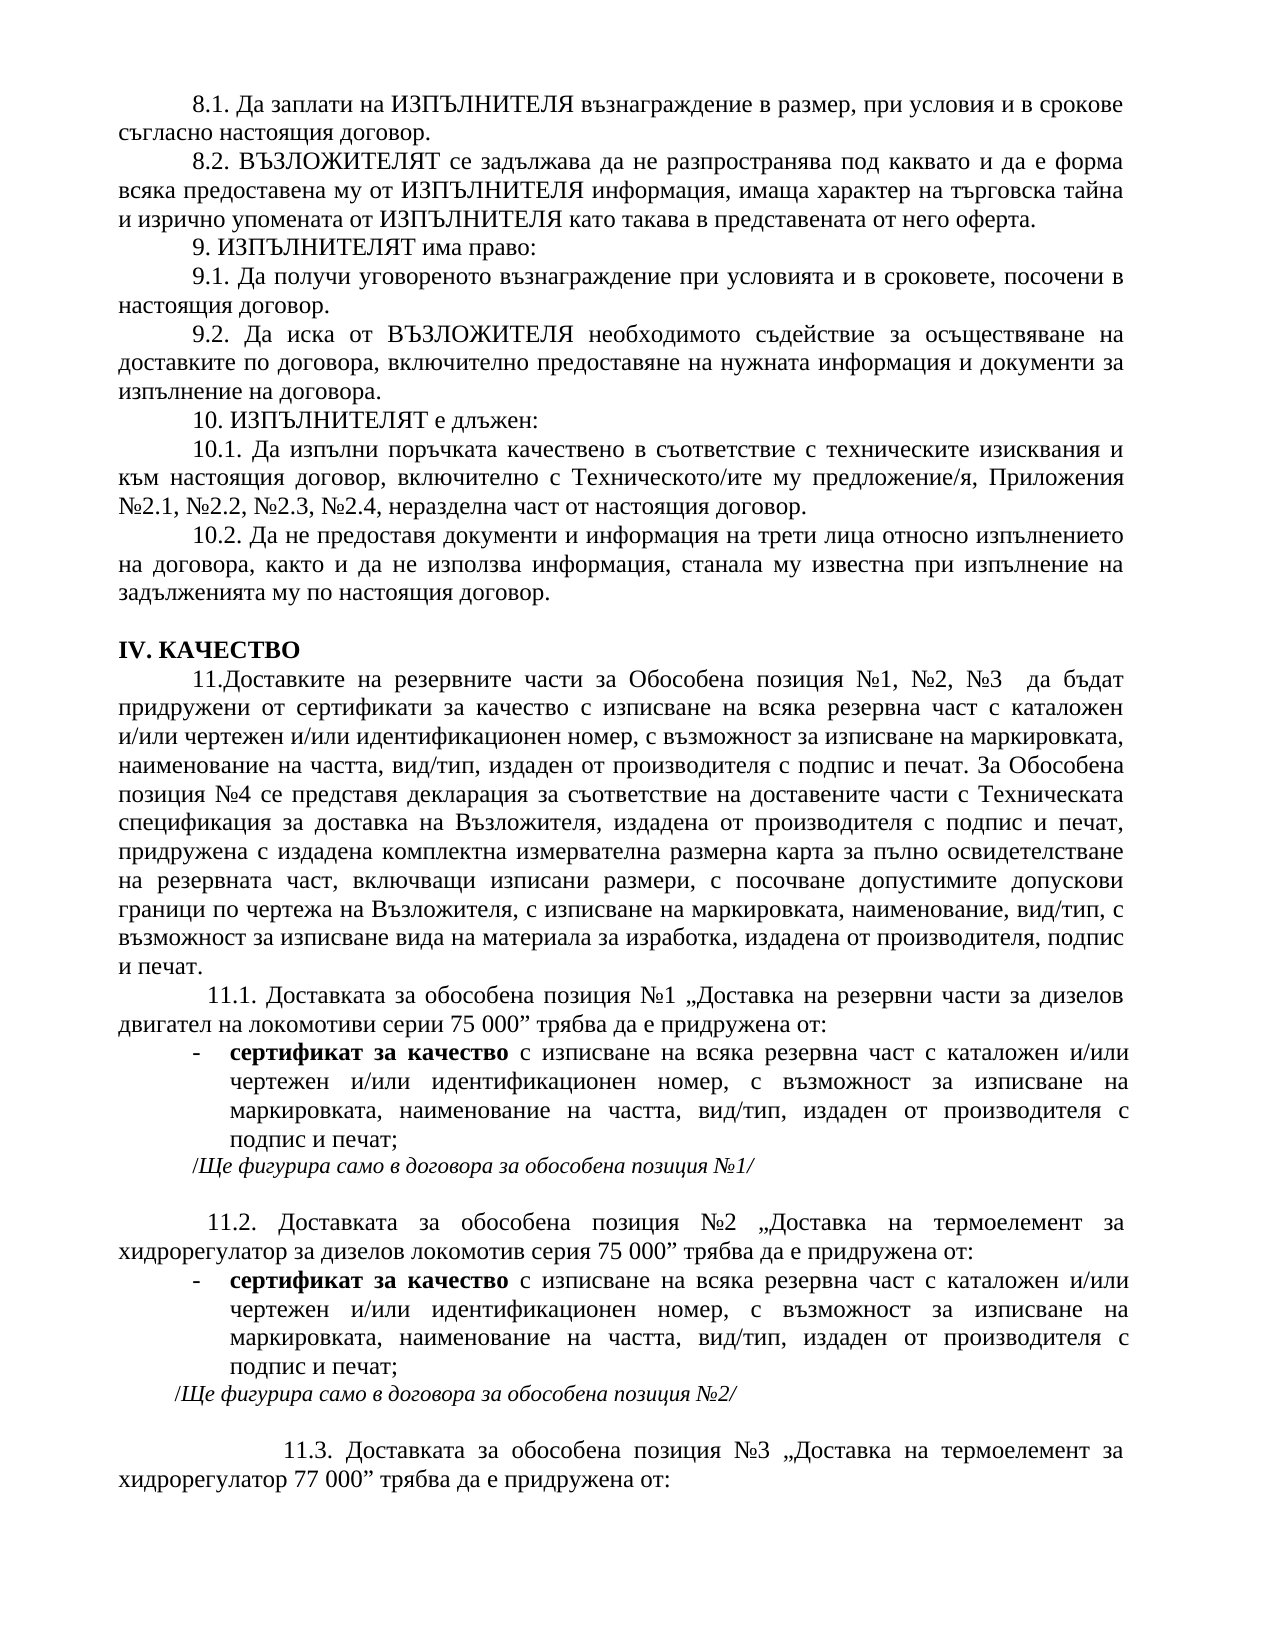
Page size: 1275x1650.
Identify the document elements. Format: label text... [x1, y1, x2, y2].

text 10.1. Да изпълни поръчката качествено в съответствие с техническите изисквания и към настоящия договор, включително с Техническото/ите му предложение/я, Приложения №2.1, №2.2, №2.3, №2.4, неразделна част от настоящия договор. [118, 434, 1125, 520]
text 11.3. Доставката за обособена позиция №3 „Доставка на термоелемент за хидрорегулатор 77 000” трябва да е придружена от: [118, 1435, 1125, 1493]
text ІV. КАЧЕСТВО [118, 635, 1125, 664]
text 11.1. Доставката за обособена позиция №1 „Доставка на резервни части за дизелов двигател на локомотиви серии 75 000” трябва да е придружена от: [118, 980, 1125, 1037]
text /Ще фигурира само в договора за обособена позиция №2/ [118, 1380, 1130, 1406]
text 10. ИЗПЪЛНИТЕЛЯТ e длъжен: [118, 405, 1125, 434]
text 9. ИЗПЪЛНИТЕЛЯТ има право: [118, 232, 1125, 261]
text 10.2. Да не предоставя документи и информация на трети лица относно изпълнението на договора, както и да не използва информация, станала му известна при изпълнение на задълженията му по настоящия договор. [118, 520, 1125, 606]
text 11.2. Доставката за обособена позиция №2 „Доставка на термоелемент за хидрорегулатор за дизелов локомотив серия 75 000” трябва да е придружена от: [118, 1207, 1125, 1265]
text /Ще фигурира само в договора за обособена позиция №1/ [192, 1152, 1125, 1179]
text 11.Доставките на резервните части за Обособена позиция №1, №2, №3 да бъдат придружени от сертификати за качество с изписване на всяка резервна част с каталожен и/или чертежен и/или идентификационен номер, с възможност за изписване на маркировката, наименование на частта, вид/тип, издаден от производителя с подпис и печат. За Обособена позиция №4 се представя декларация за съответствие на доставените части с Техническата спецификация за доставка на Възложителя, издадена от производителя с подпис и печат, придружена с издадена комплектна измервателна размерна карта за пълно освидетелстване на резервната част, включващи изписани размери, с посочване допустимите допускови граници по чертежа на Възложителя, с изписване на маркировката, наименование, вид/тип, с възможност за изписване вида на материала за изработка, издадена от производителя, подпис и печат. [118, 664, 1125, 980]
text 8.1. Да заплати на ИЗПЪЛНИТЕЛЯ възнаграждение в размер, при условия и в срокове съгласно настоящия договор. [118, 89, 1125, 146]
text 8.2. ВЪЗЛОЖИТЕЛЯТ се задължава да не разпространява под каквато и да е форма всяка предоставена му от ИЗПЪЛНИТЕЛЯ информация, имаща характер на търговска тайна и изрично упомената от ИЗПЪЛНИТЕЛЯ като такава в представената от него оферта. [118, 146, 1125, 232]
text 9.2. Да иска от ВЪЗЛОЖИТЕЛЯ необходимото съдействие за осъществяване на доставките по договора, включително предоставяне на нужната информация и документи за изпълнение на договора. [118, 319, 1125, 405]
text 9.1. Да получи уговореното възнаграждение при условията и в сроковете, посочени в настоящия договор. [118, 261, 1125, 319]
